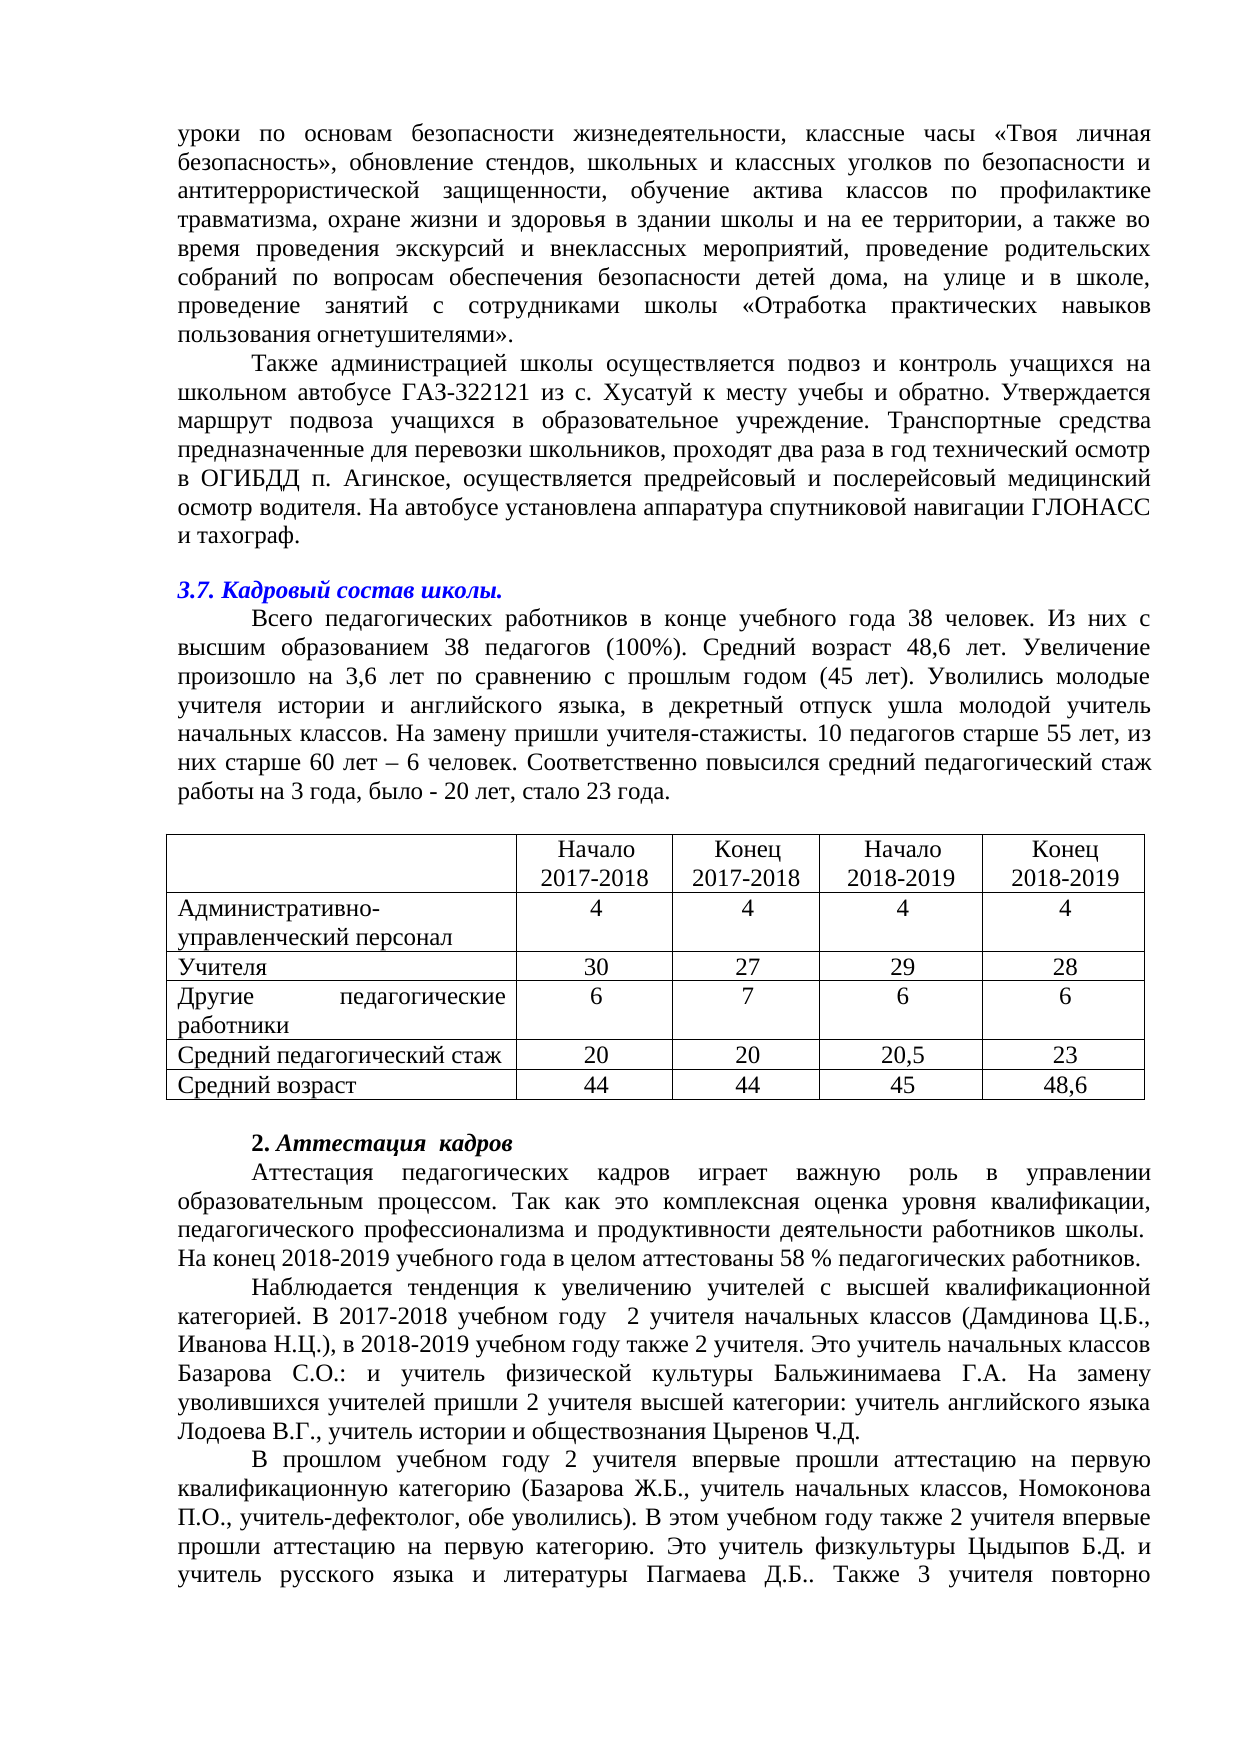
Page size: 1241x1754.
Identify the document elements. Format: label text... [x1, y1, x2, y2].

table_cell Учителя [167, 952, 516, 980]
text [177, 1444, 1152, 1588]
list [177, 118, 1152, 348]
table_cell 27 [673, 952, 819, 980]
table_cell 4 [517, 893, 672, 951]
table_cell 45 [820, 1070, 982, 1098]
table_header Конец 2017-2018 [673, 835, 819, 892]
table_cell 28 [983, 952, 1144, 980]
table_header Начало 2018-2019 [820, 835, 982, 892]
table_cell 7 [673, 981, 819, 1039]
table_cell 44 [517, 1070, 672, 1098]
text Аттестация педагогических кадров играет важную роль в управлении образовательным процессом. Так как это комплексная оценка уровня квалификации, педагогического профессионализма и продуктивности деятельности работников школы. На конец 2018-2019 учебного года в целом аттестованы 58 % педагогических работников. [177, 1157, 1152, 1272]
text Наблюдается тенденция к увеличению учителей с высшей квалификационной категорией. В 2017-2018 учебном году 2 учителя начальных классов (Дамдинова Ц.Б., Иванова Н.Ц.), в 2018-2019 учебном году также 2 учителя. Это учитель начальных классов Базарова С.О.: и учитель физической культуры Бальжинимаева Г.А. На замену уволившихся учителей пришли 2 учителя высшей категории: учитель английского языка Лодоева В.Г., учитель истории и обществознания Цыренов Ч.Д. [177, 1272, 1152, 1444]
text Также администрацией школы осуществляется подвоз и контроль учащихся на школьном автобусе ГАЗ-322121 из с. Хусатуй к месту учебы и обратно. Утверждается маршрут подвоза учащихся в образовательное учреждение. Транспортные средства предназначенные для перевозки школьников, проходят два раза в год технический осмотр в ОГИБДД п. Агинское, осуществляется предрейсовый и послерейсовый медицинский осмотр водителя. На автобусе установлена аппаратура спутниковой навигации ГЛОНАСС и тахограф. [177, 348, 1152, 549]
table_cell 20 [673, 1040, 819, 1069]
table_cell Средний педагогический стаж [167, 1040, 516, 1069]
table_cell Средний возраст [167, 1070, 516, 1098]
table_cell 6 [517, 981, 672, 1039]
table_header [167, 835, 516, 892]
table_cell 48,6 [983, 1070, 1144, 1098]
table_cell 4 [820, 893, 982, 951]
table_cell 6 [983, 981, 1144, 1039]
table_cell 30 [517, 952, 672, 980]
table_header Начало 2017-2018 [517, 835, 672, 892]
table_cell 44 [673, 1070, 819, 1098]
text 3.7. Кадровый состав школы. [177, 575, 1152, 603]
text Всего педагогических работников в конце учебного года 38 человек. Из них с высшим образованием 38 педагогов (100%). Средний возраст 48,6 лет. Увеличение произошло на 3,6 лет по сравнению с прошлым годом (45 лет). Уволились молодые учителя истории и английского языка, в декретный отпуск ушла молодой учитель начальных классов. На замену пришли учителя-стажисты. 10 педагогов старше 55 лет, из них старше 60 лет – 6 человек. Соответственно повысился средний педагогический стаж работы на 3 года, было - 20 лет, стало 23 года. [177, 603, 1152, 805]
text 2. Аттестация кадров [177, 1128, 1152, 1157]
table_cell 6 [820, 981, 982, 1039]
table_cell Другие педагогические работники [167, 981, 516, 1039]
table_cell 20,5 [820, 1040, 982, 1069]
table_header Конец 2018-2019 [983, 835, 1144, 892]
table_cell 29 [820, 952, 982, 980]
table_cell 4 [673, 893, 819, 951]
table_cell Административно-управленческий персонал [167, 893, 516, 951]
table_cell 23 [983, 1040, 1144, 1069]
table_cell 20 [517, 1040, 672, 1069]
table_cell 4 [983, 893, 1144, 951]
